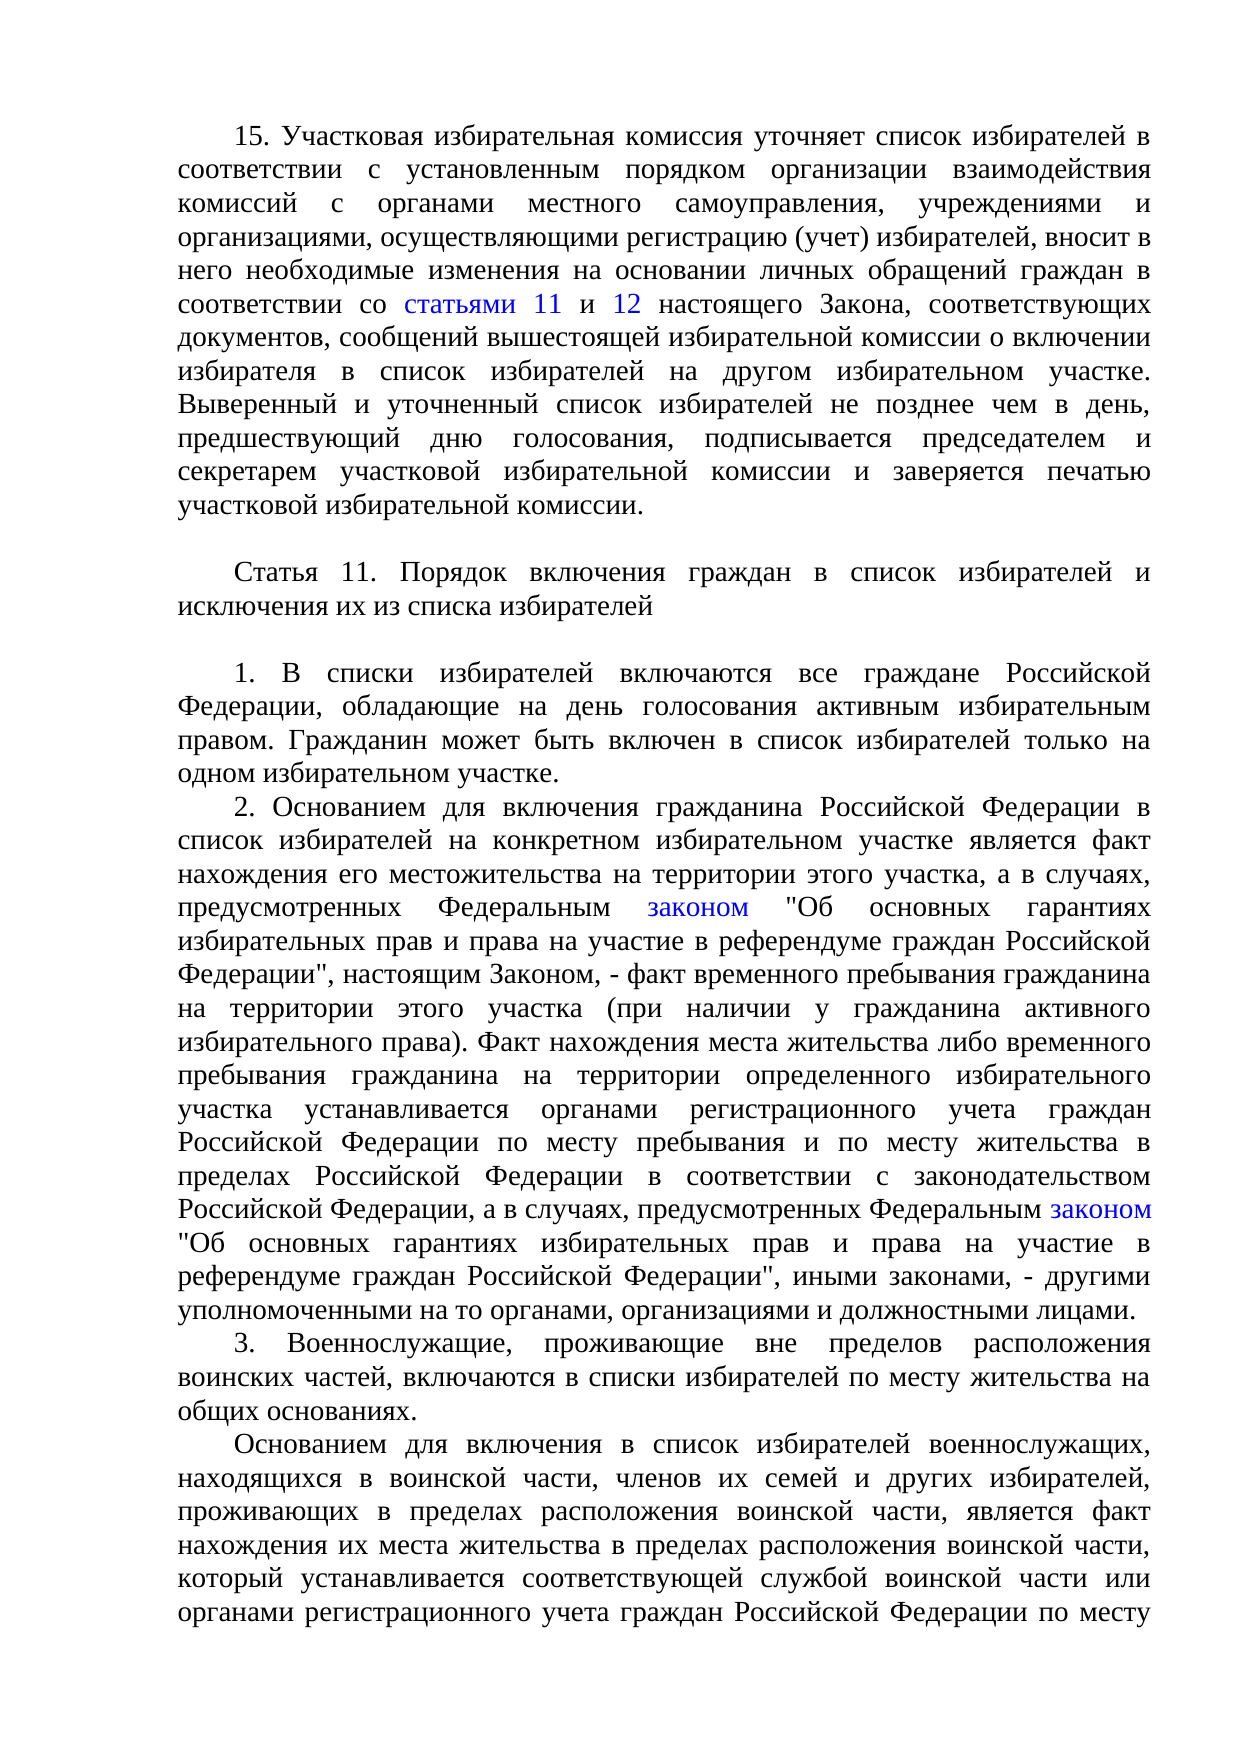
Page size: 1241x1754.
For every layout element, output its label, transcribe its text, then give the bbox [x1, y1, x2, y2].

text 2. Основанием для включения гражданина Российской Федерации в список избирателей на конкретном избирательном участке является факт нахождения его местожительства на территории этого участка, а в случаях, предусмотренных Федеральным законом "Об основных гарантиях избирательных прав и права на участие в референдуме граждан Российской Федерации", настоящим Законом, - факт временного пребывания гражданина на территории этого участка (при наличии у гражданина активного избирательного права). Факт нахождения места жительства либо временного пребывания гражданина на территории определенного избирательного участка устанавливается органами регистрационного учета граждан Российской Федерации по месту пребывания и по месту жительства в пределах Российской Федерации в соответствии с законодательством Российской Федерации, а в случаях, предусмотренных Федеральным законом "Об основных гарантиях избирательных прав и права на участие в референдуме граждан Российской Федерации", иными законами, - другими уполномоченными на то органами, организациями и должностными лицами. [177, 789, 1152, 1326]
text 1. В списки избирателей включаются все граждане Российской Федерации, обладающие на день голосования активным избирательным правом. Гражданин может быть включен в список избирателей только на одном избирательном участке. [177, 655, 1152, 789]
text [177, 1426, 1152, 1627]
text 15. Участковая избирательная комиссия уточняет список избирателей в соответствии с установленным порядком организации взаимодействия комиссий с органами местного самоуправления, учреждениями и организациями, осуществляющими регистрацию (учет) избирателей, вносит в него необходимые изменения на основании личных обращений граждан в соответствии со статьями 11 и 12 настоящего Закона, соответствующих документов, сообщений вышестоящей избирательной комиссии о включении избирателя в список избирателей на другом избирательном участке. Выверенный и уточненный список избирателей не позднее чем в день, предшествующий дню голосования, подписывается председателем и секретарем участковой избирательной комиссии и заверяется печатью участковой избирательной комиссии. [177, 118, 1152, 521]
text Статья 11. Порядок включения граждан в список избирателей и исключения их из списка избирателей [177, 554, 1152, 621]
text 3. Военнослужащие, проживающие вне пределов расположения воинских частей, включаются в списки избирателей по месту жительства на общих основаниях. [177, 1326, 1152, 1426]
